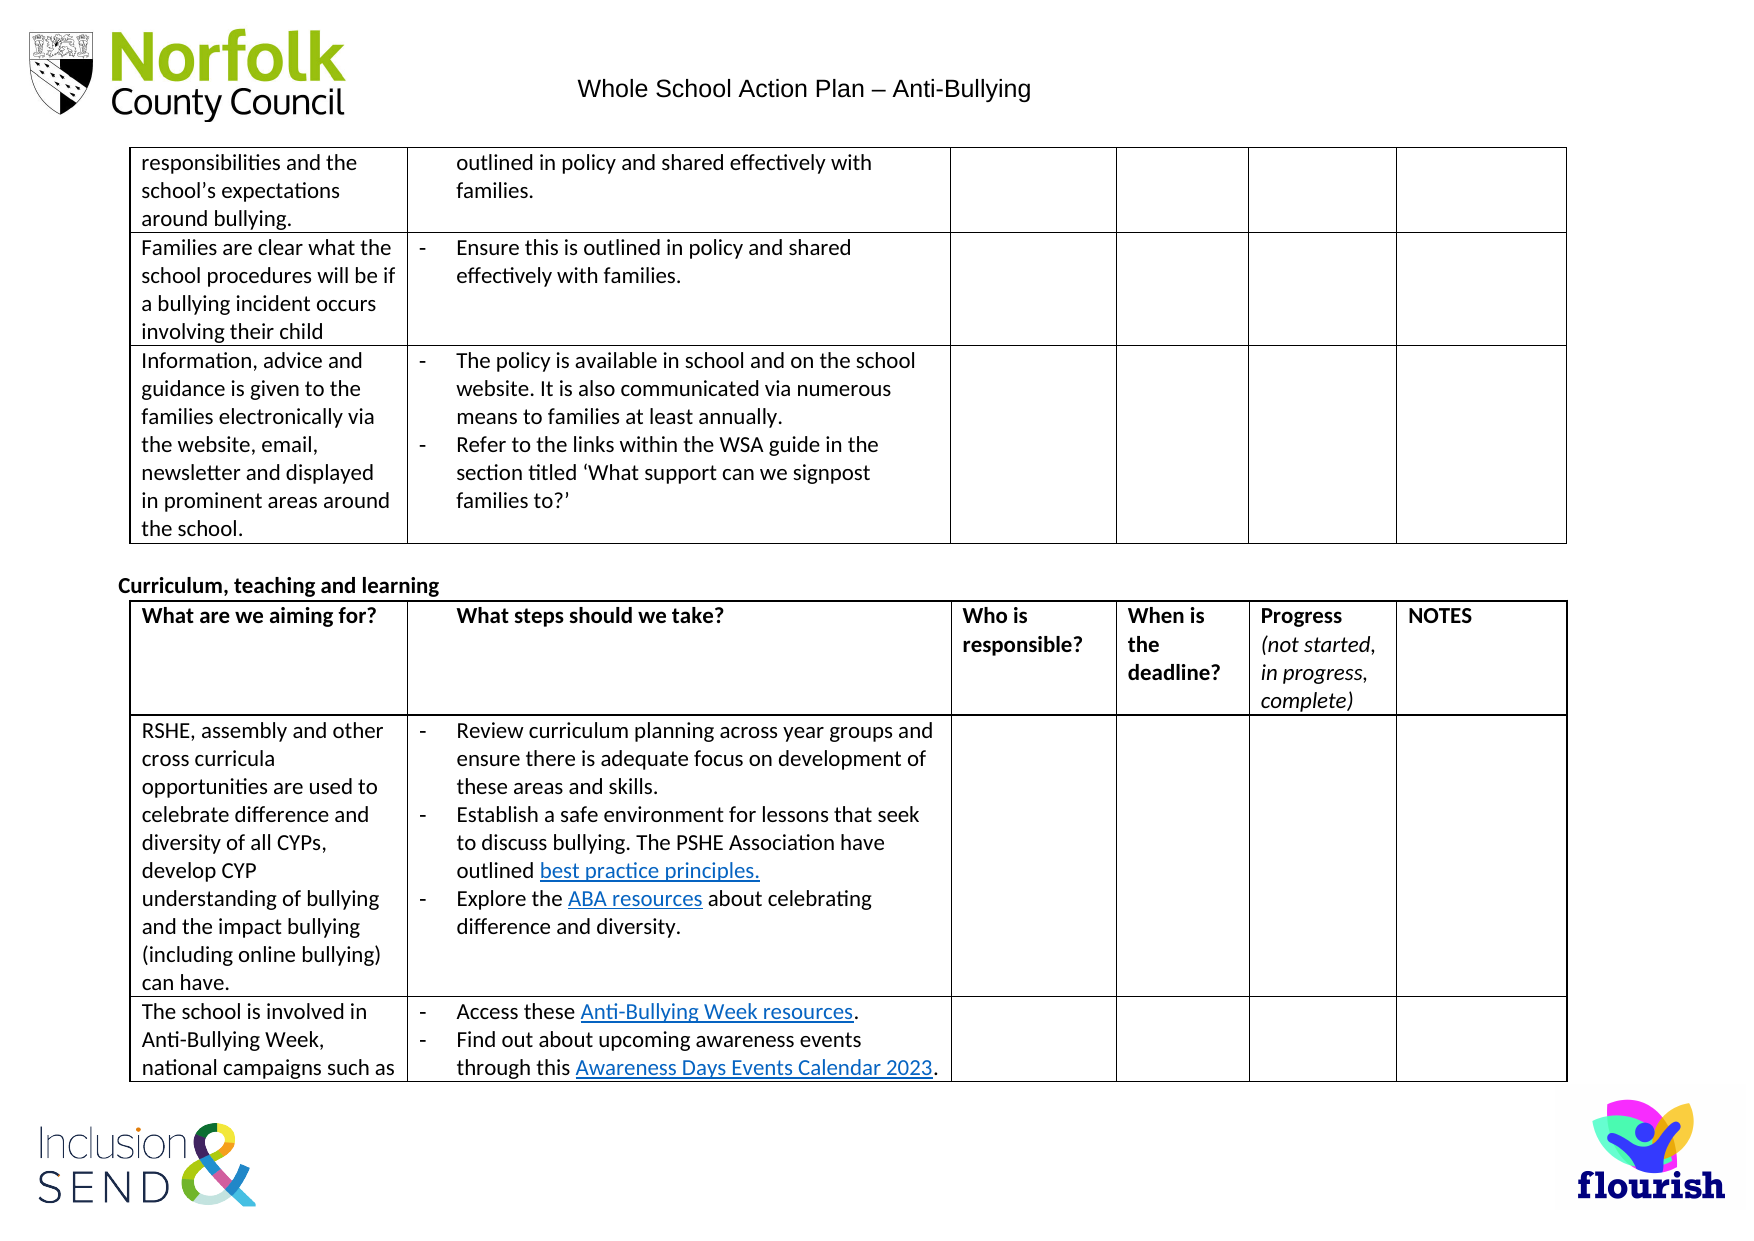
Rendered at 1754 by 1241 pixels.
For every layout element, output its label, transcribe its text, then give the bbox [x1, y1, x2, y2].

table_cell [952, 716, 1116, 996]
table_cell Ensure that responsibilities and expectations are outlined in policy and shared effectively with families. [408, 148, 950, 232]
table_cell Review curriculum planning across year groups and ensure there is adequate focus on development of these areas and skills. Establish a safe environment for lessons that seek to discuss bullying. The PSHE Association have outlined best practice principles. Explore the ABA resources about celebrating difference and diversity. [408, 716, 951, 996]
picture [36, 1118, 256, 1212]
table_cell Ensure this is outlined in policy and shared effectively with families. [408, 233, 950, 345]
table_header What steps should we take? [408, 602, 951, 714]
table_cell [1249, 233, 1396, 345]
picture [1555, 1084, 1746, 1210]
picture [25, 25, 348, 122]
table_cell [1397, 148, 1566, 232]
table_cell [1117, 233, 1248, 345]
table_cell [951, 148, 1116, 232]
table_cell [1397, 716, 1566, 996]
table_cell [1249, 346, 1396, 542]
table_cell [951, 346, 1116, 542]
table_cell [1250, 997, 1396, 1081]
table_cell Information, advice and guidance is given to the families electronically via the website, email, newsletter and displayed in prominent areas around the school. [131, 346, 407, 542]
table_header NOTES [1397, 602, 1566, 714]
table_cell [1117, 716, 1249, 996]
table_header What are we aiming for? [131, 602, 407, 714]
table_cell [1397, 346, 1566, 542]
table_cell RSHE, assembly and other cross curricula opportunities are used to celebrate difference and diversity of all CYPs, develop CYP understanding of bullying and the impact bullying (including online bullying) can have. [131, 716, 407, 996]
table_header Progress (not started, in progress, complete) [1250, 602, 1396, 714]
table_cell The policy is available in school and on the school website. It is also communicated via numerous means to families at least annually. Refer to the links within the WSA guide in the section titled ‘What support can we signpost families to?’ [408, 346, 950, 542]
text Curriculum, teaching and learning [118, 572, 1565, 599]
table_cell [1250, 716, 1396, 996]
table_cell [952, 997, 1116, 1081]
table_cell [1397, 233, 1566, 345]
table_cell Families are clear what the school procedures will be if a bullying incident occurs involving their child [131, 233, 407, 345]
table_cell [1397, 997, 1566, 1081]
table_cell [1117, 997, 1249, 1081]
table_cell [1249, 148, 1396, 232]
table_cell Families are aware of their responsibilities and the school’s expectations around bullying. [131, 148, 407, 232]
table_cell [1117, 346, 1248, 542]
table_header Who is responsible? [952, 602, 1116, 714]
table_cell [1117, 148, 1248, 232]
table_header When is the deadline? [1117, 602, 1249, 714]
table_cell [951, 233, 1116, 345]
